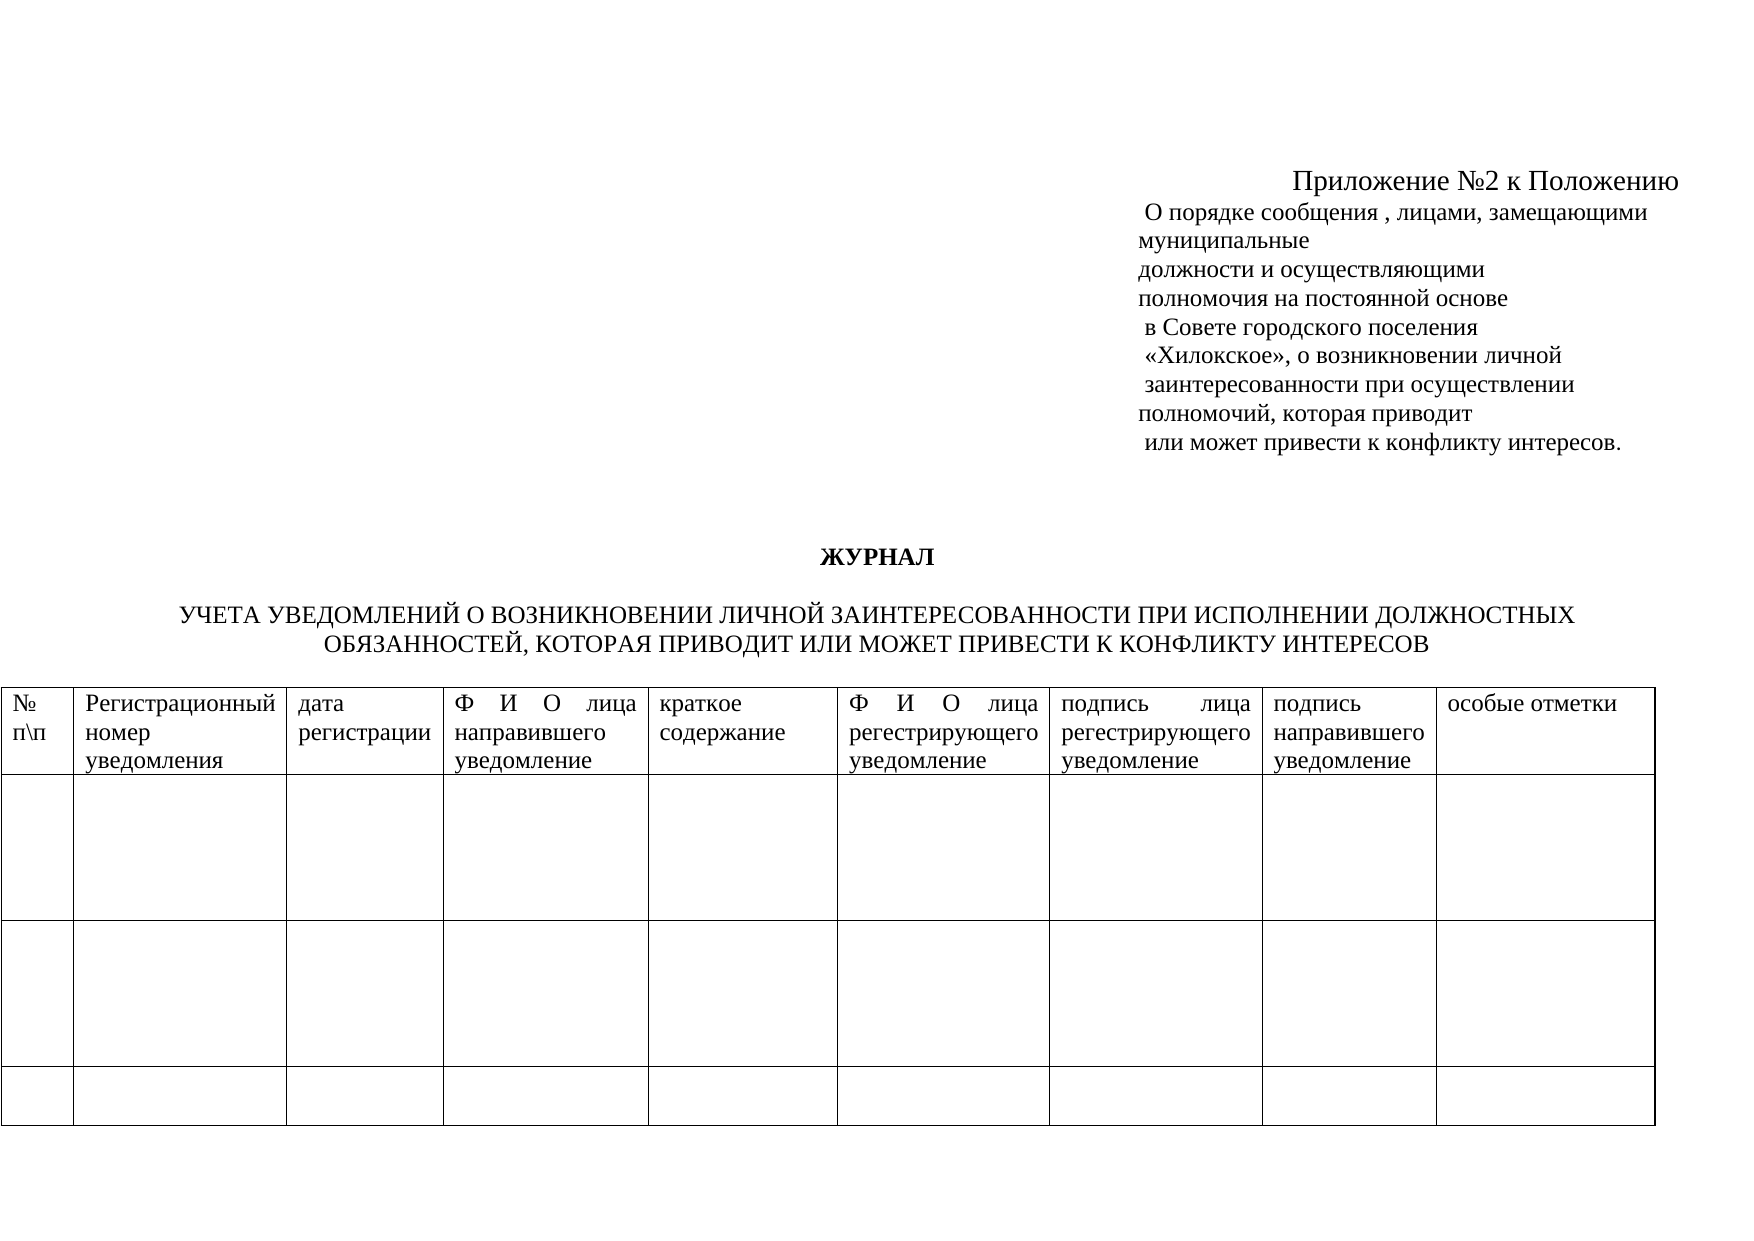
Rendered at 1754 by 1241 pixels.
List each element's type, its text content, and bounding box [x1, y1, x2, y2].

text полномочия на постоянной основе [1138, 283, 1679, 312]
table_cell [1437, 1067, 1654, 1124]
table_header Регистрационный номер уведомления [74, 688, 286, 774]
text или может привести к конфликту интересов. [1138, 427, 1679, 456]
table_cell [649, 775, 837, 920]
table_header № п\п [2, 688, 73, 774]
table_cell [1437, 775, 1654, 920]
table_cell [1263, 921, 1436, 1066]
table_cell [649, 1067, 837, 1124]
table_header Ф И О лица регестрирующего уведомление [838, 688, 1049, 774]
table_header дата регистрации [287, 688, 443, 774]
table_cell [1050, 775, 1262, 920]
table_cell [287, 775, 443, 920]
table_cell [444, 921, 648, 1066]
text УЧЕТА УВЕДОМЛЕНИЙ О ВОЗНИКНОВЕНИИ ЛИЧНОЙ ЗАИНТЕРЕСОВАННОСТИ ПРИ ИСПОЛНЕНИИ ДОЛЖНОСТНЫХ ОБЯЗАННОСТЕЙ, КОТОРАЯ ПРИВОДИТ ИЛИ МОЖЕТ ПРИВЕСТИ К КОНФЛИКТУ ИНТЕРЕСОВ [75, 600, 1679, 658]
table_cell [444, 775, 648, 920]
text О порядке сообщения , лицами, замещающими муниципальные [1138, 197, 1679, 254]
table_cell [838, 1067, 1049, 1124]
table_cell [1437, 921, 1654, 1066]
text Приложение №2 к Положению [75, 134, 1679, 197]
table_header подпись лица регестрирующего уведомление [1050, 688, 1262, 774]
text в Совете городского поселения [1138, 312, 1679, 340]
table_cell [2, 1067, 73, 1124]
table_cell [838, 921, 1049, 1066]
text ЖУРНАЛ [75, 485, 1679, 571]
table_cell [74, 775, 286, 920]
table_cell [838, 775, 1049, 920]
table_cell [1263, 1067, 1436, 1124]
table_cell [649, 921, 837, 1066]
text «Хилокское», о возникновении личной [1138, 340, 1679, 369]
table_cell [1050, 921, 1262, 1066]
table_cell [287, 1067, 443, 1124]
table_header особые отметки [1437, 688, 1654, 774]
table_cell [444, 1067, 648, 1124]
text должности и осуществляющими [1138, 254, 1679, 283]
text полномочий, которая приводит [1138, 398, 1679, 427]
table_header Ф И О лица направившего уведомление [444, 688, 648, 774]
table_cell [2, 921, 73, 1066]
table_cell [1050, 1067, 1262, 1124]
text заинтересованности при осуществлении [1138, 369, 1679, 398]
table_cell [2, 775, 73, 920]
table_cell [287, 921, 443, 1066]
table_cell [74, 1067, 286, 1124]
table_cell [1263, 775, 1436, 920]
table_header подпись направившего уведомление [1263, 688, 1436, 774]
table_cell [74, 921, 286, 1066]
table_header краткое содержание [649, 688, 837, 774]
